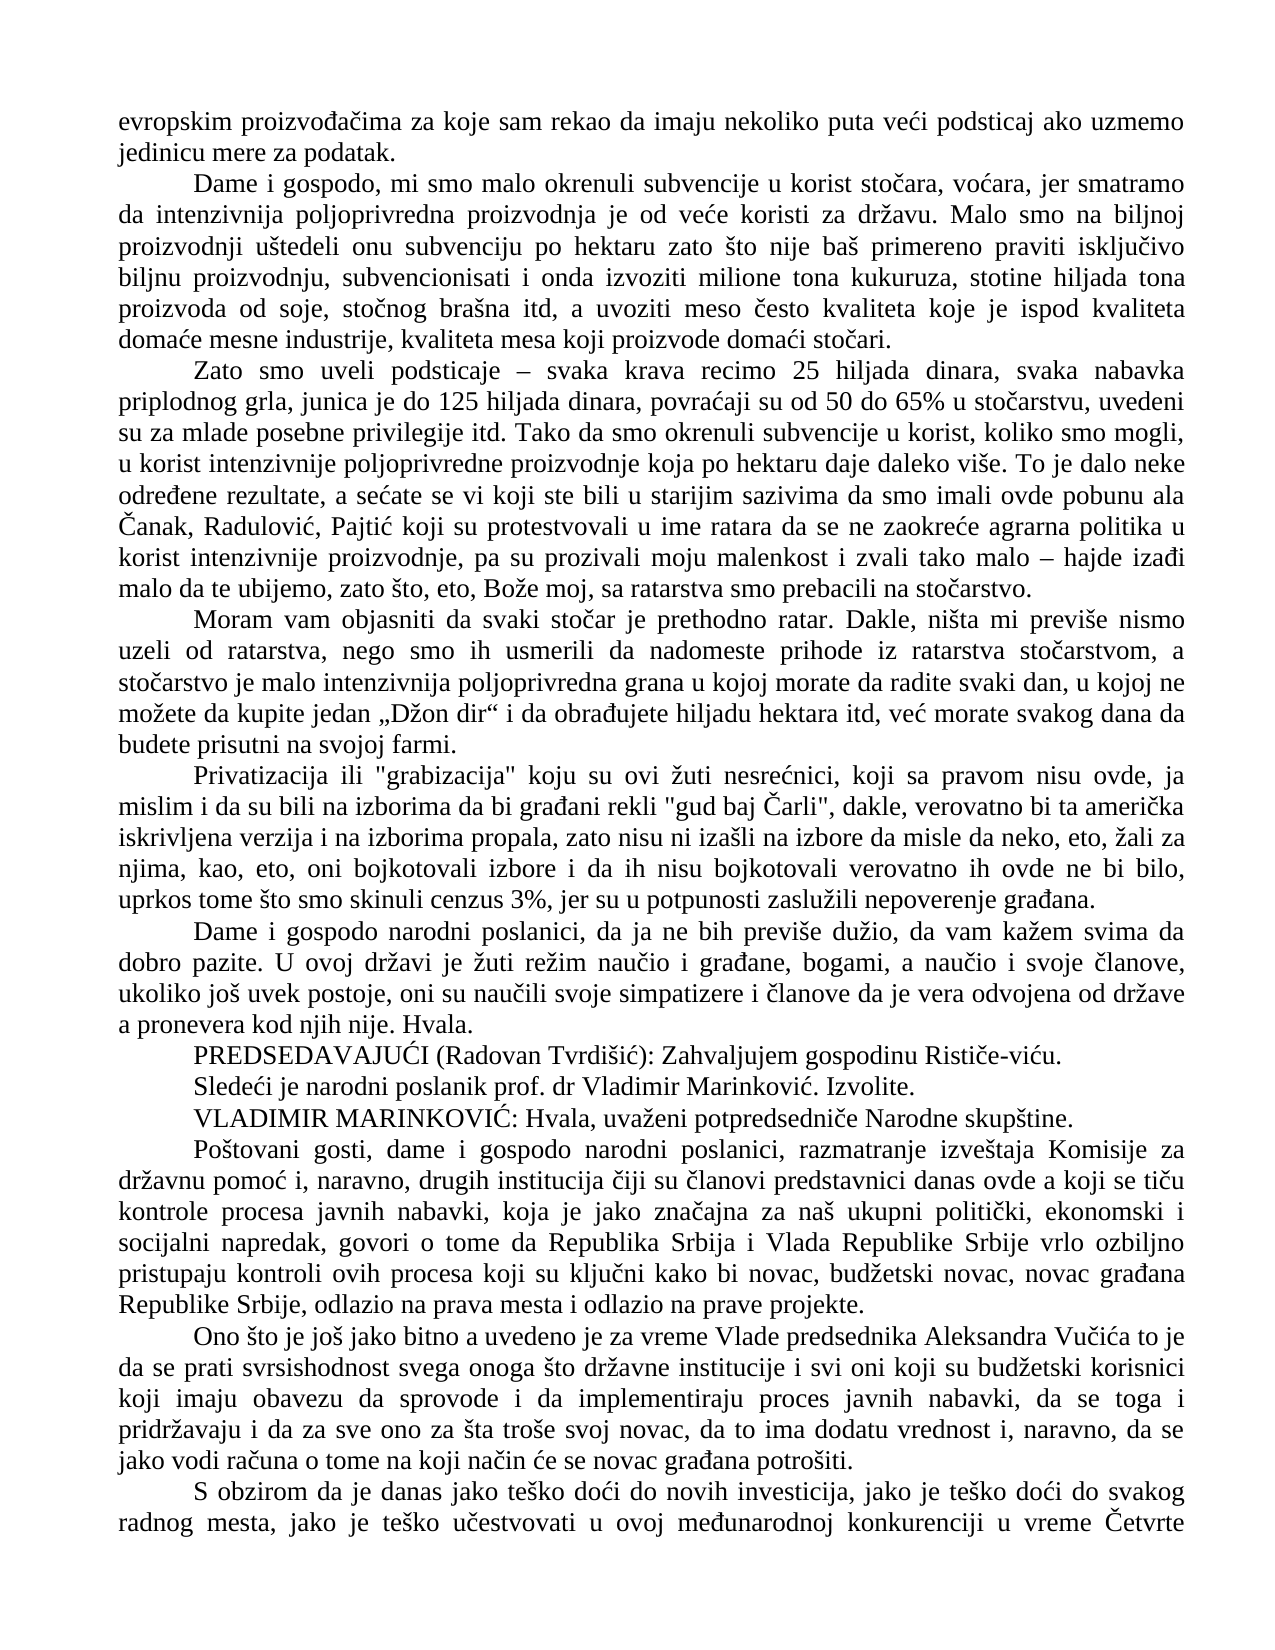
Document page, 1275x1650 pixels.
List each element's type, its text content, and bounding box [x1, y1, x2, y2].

text Dame i gospodo narodni poslanici, da ja ne bih previše dužio, da vam kažem svima da dobro pazite. U ovoj državi je žuti režim naučio i građane, bogami, a naučio i svoje članove, ukoliko još uvek postoje, oni su naučili svoje simpatizere i članove da je vera odvojena od države a pronevera kod njih nije. Hvala. [118, 915, 1186, 1039]
text Moram vam objasniti da svaki stočar je prethodno ratar. Dakle, ništa mi previše nismo uzeli od ratarstva, nego smo ih usmerili da nadomeste prihode iz ratarstva stočarstvom, a stočarstvo je malo intenzivnija poljoprivredna grana u kojoj morate da radite svaki dan, u kojoj ne možete da kupite jedan „Džon dir“ i da obrađujete hiljadu hektara itd, već morate svakog dana da budete prisutni na svojoj farmi. [118, 603, 1186, 759]
text Sledeći je narodni poslanik prof. dr Vladimir Marinković. Izvolite. [118, 1071, 1186, 1102]
text Dame i gospodo, mi smo malo okrenuli subvencije u korist stočara, voćara, jer smatramo da intenzivnija poljoprivredna proizvodnja je od veće koristi za državu. Malo smo na biljnoj proizvodnji uštedeli onu subvenciju po hektaru zato što nije baš primereno praviti isključivo biljnu proizvodnju, subvencionisati i onda izvoziti milione tona kukuruza, stotine hiljada tona proizvoda od soje, stočnog brašna itd, a uvoziti meso često kvaliteta koje je ispod kvaliteta domaće mesne industrije, kvaliteta mesa koji proizvode domaći stočari. [118, 167, 1186, 354]
text Zato smo uveli podsticaje – svaka krava recimo 25 hiljada dinara, svaka nabavka priplodnog grla, junica je do 125 hiljada dinara, povraćaji su od 50 do 65% u stočarstvu, uvedeni su za mlade posebne privilegije itd. Tako da smo okrenuli subvencije u korist, koliko smo mogli, u korist intenzivnije poljoprivredne proizvodnje koja po hektaru daje daleko više. To je dalo neke određene rezultate, a sećate se vi koji ste bili u starijim sazivima da smo imali ovde pobunu ala Čanak, Radulović, Pajtić koji su protestvovali u ime ratara da se ne zaokreće agrarna politika u korist intenzivnije proizvodnje, pa su prozivali moju malenkost i zvali tako malo – hajde izađi malo da te ubijemo, zato što, eto, Bože moj, sa ratarstva smo prebacili na stočarstvo. [118, 354, 1186, 603]
text Ono što je još jako bitno a uvedeno je za vreme Vlade predsednika Aleksandra Vučića to je da se prati svrsishodnost svega onoga što državne institucije i svi oni koji su budžetski korisnici koji imaju obavezu da sprovode i da implementiraju proces javnih nabavki, da se toga i pridržavaju i da za sve ono za šta troše svoj novac, da to ima dodatu vrednost i, naravno, da se jako vodi računa o tome na koji način će se novac građana potrošiti. [118, 1320, 1186, 1475]
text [118, 1475, 1186, 1538]
text Privatizacija ili "grabizacija" koju su ovi žuti nesrećnici, koji sa pravom nisu ovde, ja mislim i da su bili na izborima da bi građani rekli "gud baj Čarli", dakle, verovatno bi ta američka iskrivljena verzija i na izborima propala, zato nisu ni izašli na izbore da misle da neko, eto, žali za njima, kao, eto, oni bojkotovali izbore i da ih nisu bojkotovali verovatno ih ovde ne bi bilo, uprkos tome što smo skinuli cenzus 3%, jer su u potpunosti zaslužili nepoverenje građana. [118, 759, 1186, 915]
text PREDSEDAVAJUĆI (Radovan Tvrdišić): Zahvaljujem gospodinu Rističe-viću. [118, 1039, 1186, 1071]
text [118, 105, 1186, 167]
text Poštovani gosti, dame i gospodo narodni poslanici, razmatranje izveštaja Komisije za državnu pomoć i, naravno, drugih institucija čiji su članovi predstavnici danas ovde a koji se tiču kontrole procesa javnih nabavki, koja je jako značajna za naš ukupni politički, ekonomski i socijalni napredak, govori o tome da Republika Srbija i Vlada Republike Srbije vrlo ozbiljno pristupaju kontroli ovih procesa koji su ključni kako bi novac, budžetski novac, novac građana Republike Srbije, odlazio na prava mesta i odlazio na prave projekte. [118, 1133, 1186, 1320]
text VLADIMIR MARINKOVIĆ: Hvala, uvaženi potpredsedniče Narodne skupštine. [118, 1102, 1186, 1133]
